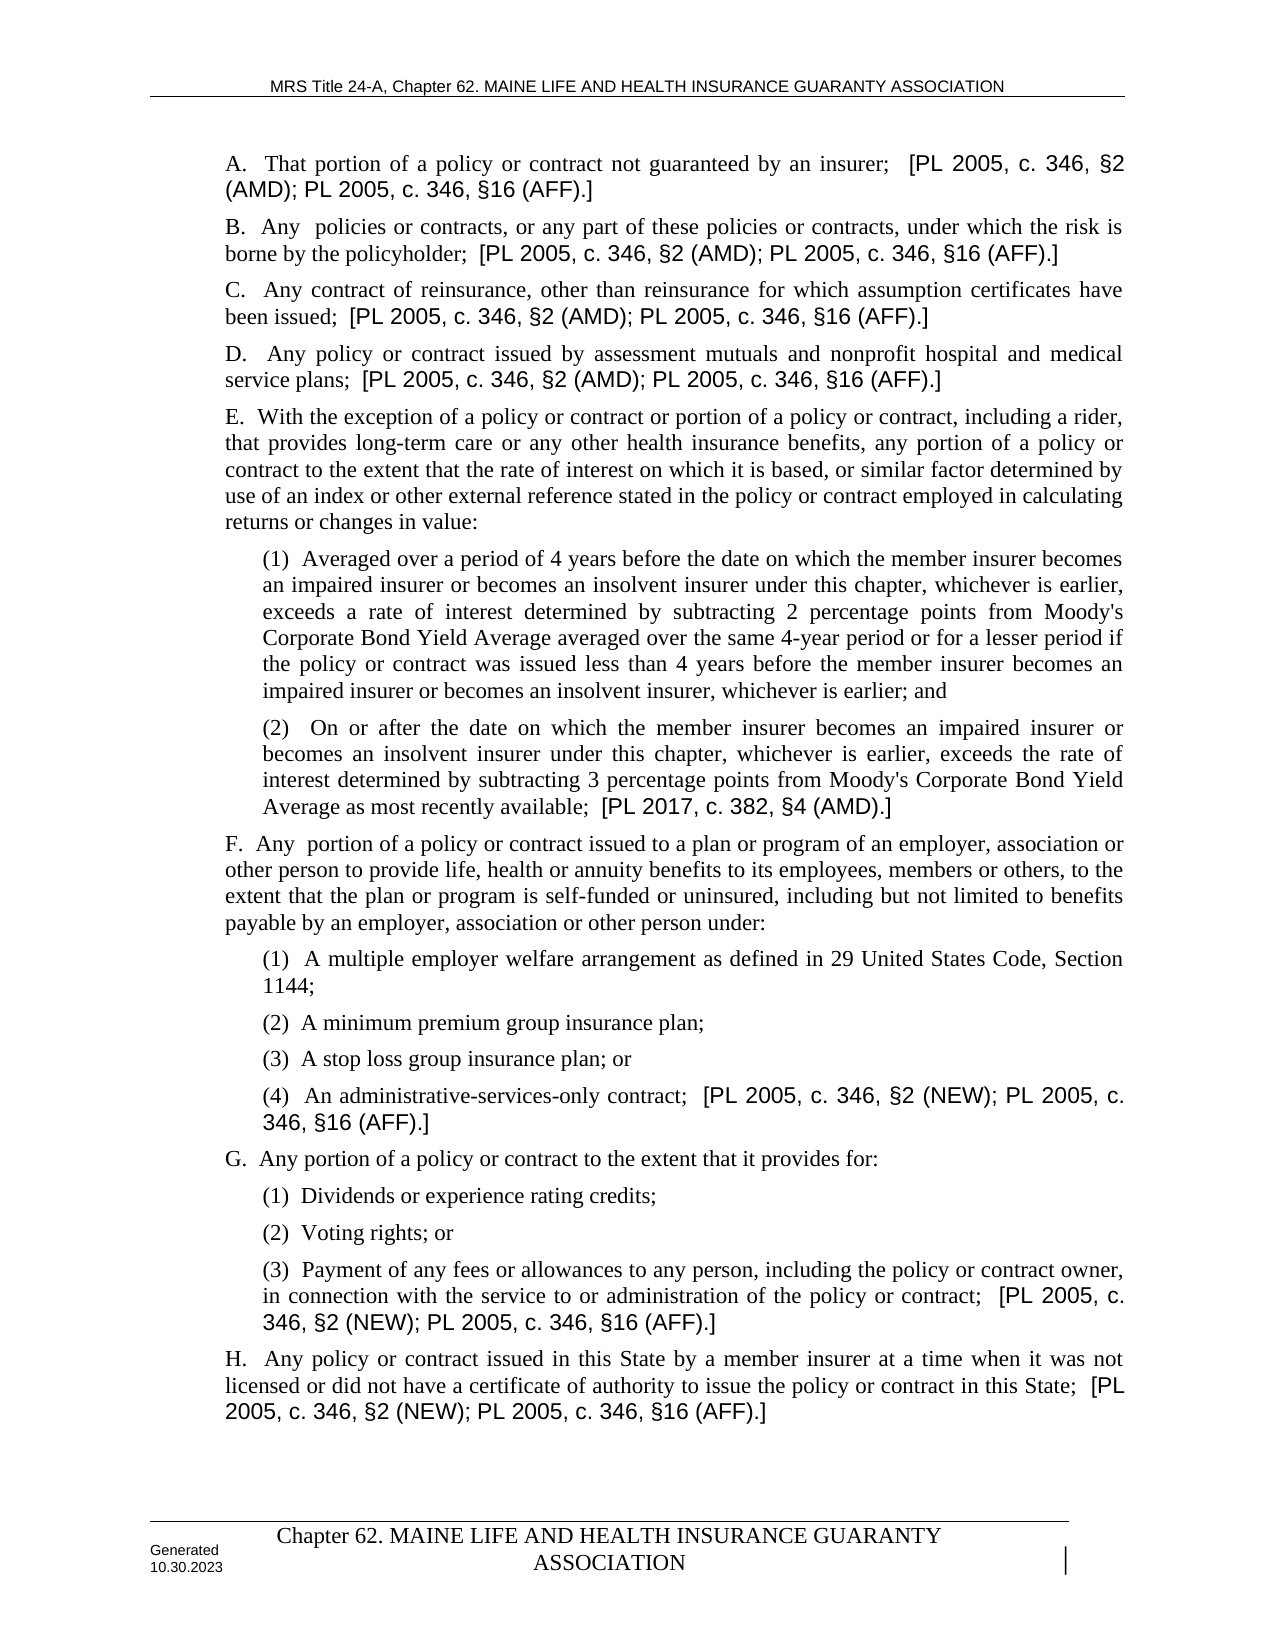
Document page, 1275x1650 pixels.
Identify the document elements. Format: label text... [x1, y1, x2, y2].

text (3) A stop loss group insurance plan; or [262, 1045, 1125, 1072]
text B. Any policies or contracts, or any part of these policies or contracts, under which the risk is borne by the policyholder; [PL 2005, c. 346, §2 (AMD); PL 2005, c. 346, §16 (AFF).] [225, 213, 1125, 266]
text (1) A multiple employer welfare arrangement as defined in 29 United States Code, Section 1144; [262, 945, 1125, 998]
text C. Any contract of reinsurance, other than reinsurance for which assumption certificates have been issued; [PL 2005, c. 346, §2 (AMD); PL 2005, c. 346, §16 (AFF).] [225, 276, 1125, 329]
text (2) On or after the date on which the member insurer becomes an impaired insurer or becomes an insolvent insurer under this chapter, whichever is earlier, exceeds the rate of interest determined by subtracting 3 percentage points from Moody's Corporate Bond Yield Average as most recently available; [PL 2017, c. 382, §4 (AMD).] [262, 714, 1125, 819]
text A. That portion of a policy or contract not guaranteed by an insurer; [PL 2005, c. 346, §2 (AMD); PL 2005, c. 346, §16 (AFF).] [225, 150, 1125, 203]
text (2) A minimum premium group insurance plan; [262, 1008, 1125, 1035]
text H. Any policy or contract issued in this State by a member insurer at a time when it was not licensed or did not have a certificate of authority to issue the policy or contract in this State; [PL 2005, c. 346, §2 (NEW); PL 2005, c. 346, §16 (AFF).] [225, 1345, 1125, 1424]
text G. Any portion of a policy or contract to the extent that it provides for: [225, 1145, 1125, 1172]
text (1) Averaged over a period of 4 years before the date on which the member insurer becomes an impaired insurer or becomes an insolvent insurer under this chapter, whichever is earlier, exceeds a rate of interest determined by subtracting 2 percentage points from Moody's Corporate Bond Yield Average averaged over the same 4-year period or for a lesser period if the policy or contract was issued less than 4 years before the member insurer becomes an impaired insurer or becomes an insolvent insurer, whichever is earlier; and [262, 545, 1125, 703]
text F. Any portion of a policy or contract issued to a plan or program of an employer, association or other person to provide life, health or annuity benefits to its employees, members or others, to the extent that the plan or program is self-funded or uninsured, including but not limited to benefits payable by an employer, association or other person under: [225, 829, 1125, 935]
text E. With the exception of a policy or contract or portion of a policy or contract, including a rider, that provides long-term care or any other health insurance benefits, any portion of a policy or contract to the extent that the rate of interest on which it is based, or similar factor determined by use of an index or other external reference stated in the policy or contract employed in calculating returns or changes in value: [225, 403, 1125, 535]
text D. Any policy or contract issued by assessment mutuals and nonprofit hospital and medical service plans; [PL 2005, c. 346, §2 (AMD); PL 2005, c. 346, §16 (AFF).] [225, 340, 1125, 392]
text (1) Dividends or experience rating credits; [262, 1182, 1125, 1208]
text (3) Payment of any fees or allowances to any person, including the policy or contract owner, in connection with the service to or administration of the policy or contract; [PL 2005, c. 346, §2 (NEW); PL 2005, c. 346, §16 (AFF).] [262, 1256, 1125, 1335]
text (4) An administrative-services-only contract; [PL 2005, c. 346, §2 (NEW); PL 2005, c. 346, §16 (AFF).] [262, 1082, 1125, 1135]
text (2) Voting rights; or [262, 1219, 1125, 1245]
